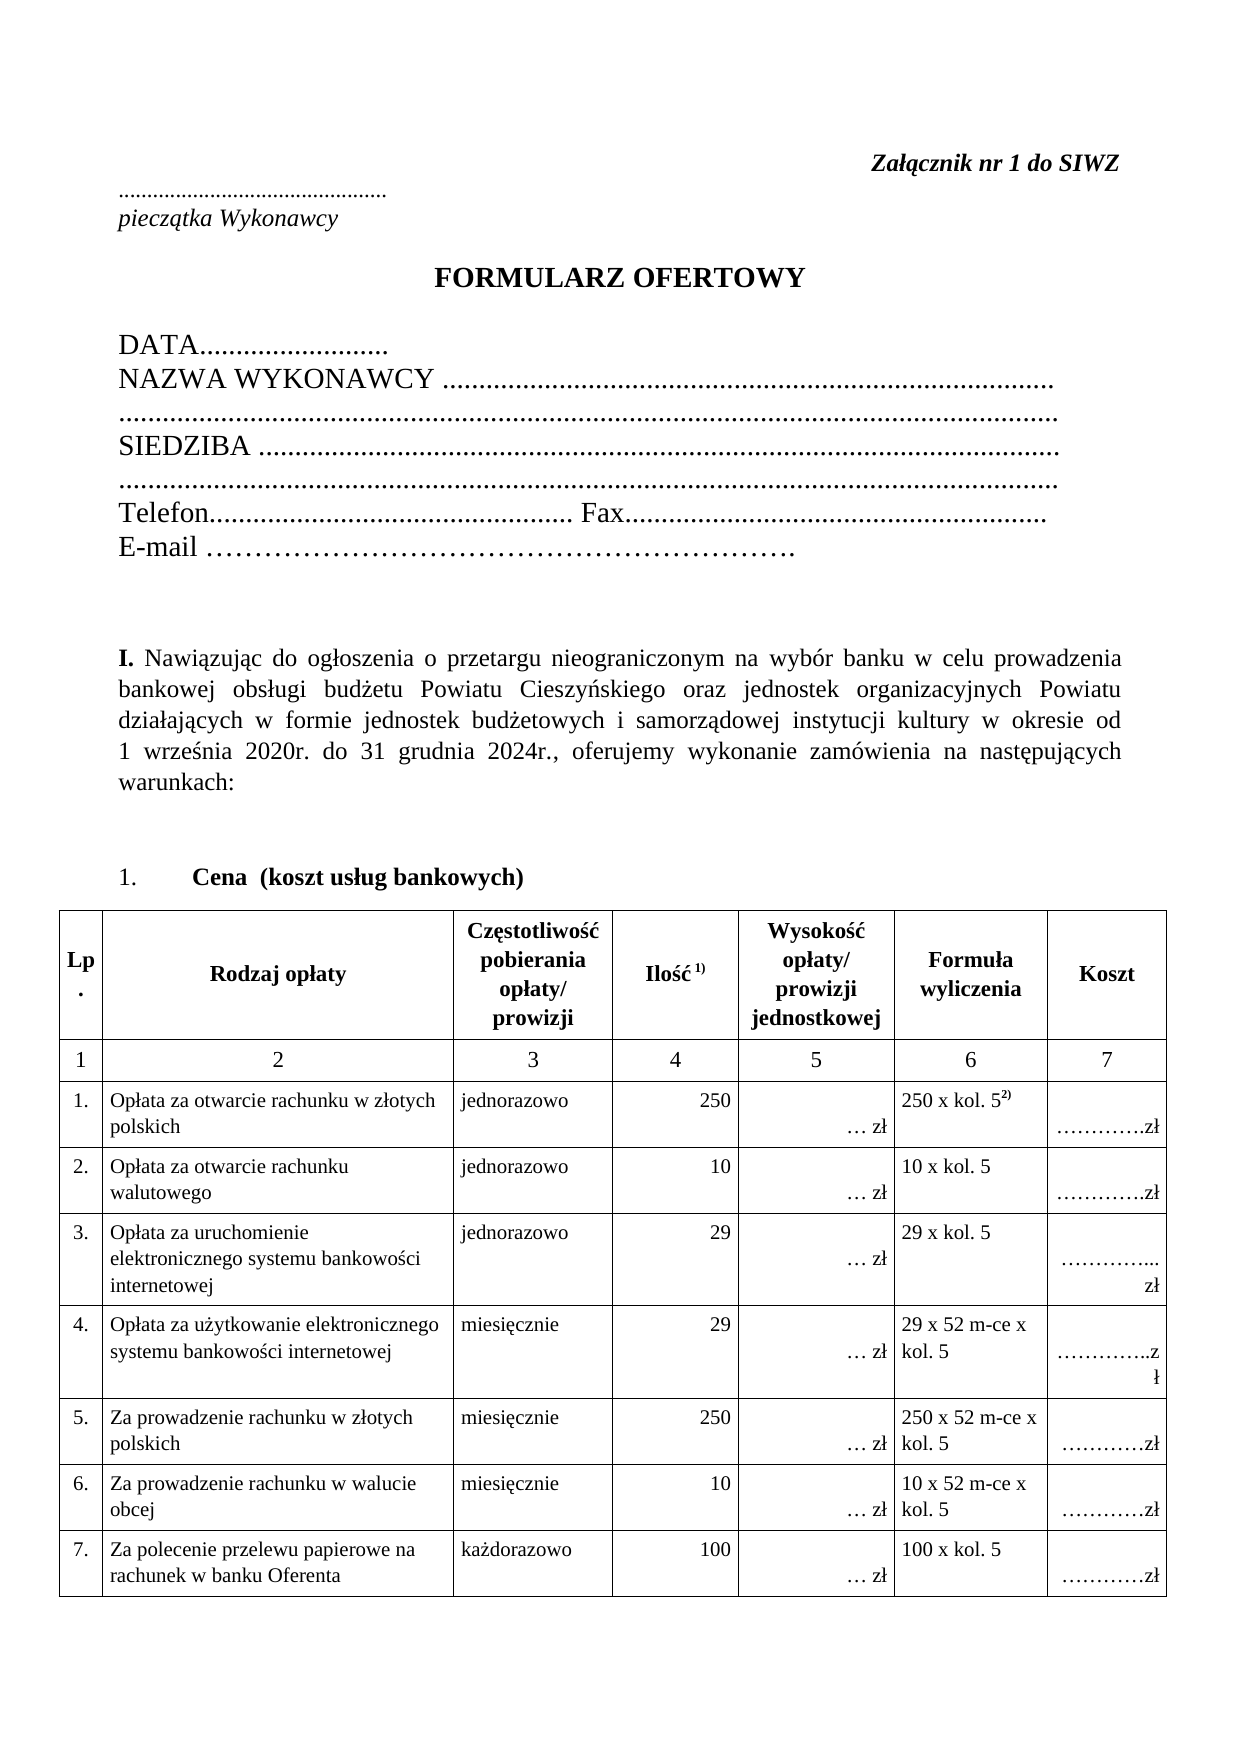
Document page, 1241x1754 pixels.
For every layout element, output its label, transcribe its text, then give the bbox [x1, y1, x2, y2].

table_header Lp. [60, 911, 102, 1039]
table_header Koszt [1048, 911, 1166, 1039]
table_cell … zł [739, 1531, 894, 1596]
text NAZWA WYKONAWCY .................................................................................... [118, 361, 1122, 394]
text pieczątka Wykonawcy [118, 203, 1122, 232]
table_cell 5 [739, 1040, 894, 1081]
table_cell Za prowadzenie rachunku w walucie obcej [103, 1465, 453, 1530]
table_cell ………….zł [1048, 1148, 1166, 1213]
table_cell 10 x kol. 5 [895, 1148, 1047, 1213]
table_cell …………zł [1048, 1531, 1166, 1596]
text Telefon.................................................. Fax.......................................................... [118, 495, 1122, 529]
table_cell Za polecenie przelewu papierowe na rachunek w banku Oferenta [103, 1531, 453, 1596]
table_cell … zł [739, 1465, 894, 1530]
table_cell 4. [60, 1306, 102, 1398]
text ................................................................................................................................. [118, 462, 1122, 495]
table_cell miesięcznie [454, 1465, 612, 1530]
table_cell ………….zł [1048, 1082, 1166, 1147]
table_header Wysokość opłaty/ prowizji jednostkowej [739, 911, 894, 1039]
table_cell 29 x kol. 5 [895, 1214, 1047, 1305]
table_cell …………...zł [1048, 1214, 1166, 1305]
table_cell miesięcznie [454, 1399, 612, 1464]
table_cell 29 x 52 m-ce x kol. 5 [895, 1306, 1047, 1398]
table_cell … zł [739, 1082, 894, 1147]
table_cell 4 [613, 1040, 738, 1081]
table_cell Za prowadzenie rachunku w złotych polskich [103, 1399, 453, 1464]
text FORMULARZ OFERTOWY [118, 260, 1122, 294]
table_cell 100 x kol. 5 [895, 1531, 1047, 1596]
table_cell 7 [1048, 1040, 1166, 1081]
table_cell 1. [60, 1082, 102, 1147]
table_cell … zł [739, 1399, 894, 1464]
table_cell …………zł [1048, 1399, 1166, 1464]
text SIEDZIBA .............................................................................................................. [118, 428, 1122, 462]
table_cell 2 [103, 1040, 453, 1081]
table_cell 2. [60, 1148, 102, 1213]
table_cell 10 [613, 1148, 738, 1213]
table_cell …………zł [1048, 1465, 1166, 1530]
table_cell … zł [739, 1214, 894, 1305]
table_header Formuła wyliczenia [895, 911, 1047, 1039]
table_cell 29 [613, 1306, 738, 1398]
table_cell 250 [613, 1082, 738, 1147]
text I. Nawiązując do ogłoszenia o przetargu nieograniczonym na wybór banku w celu prowadzenia bankowej obsługi budżetu Powiatu Cieszyńskiego oraz jednostek organizacyjnych Powiatu działających w formie jednostek budżetowych i samorządowej instytucji kultury w okresie od 1 września 2020r. do 31 grudnia 2024r., oferujemy wykonanie zamówienia na następujących warunkach: [118, 643, 1122, 796]
table_cell każdorazowo [454, 1531, 612, 1596]
table_cell jednorazowo [454, 1214, 612, 1305]
text Załącznik nr 1 do SIWZ [118, 148, 1122, 176]
text DATA.......................... [118, 327, 1122, 361]
table_cell … zł [739, 1148, 894, 1213]
table_header Częstotliwość pobierania opłaty/ prowizji [454, 911, 612, 1039]
table_cell 7. [60, 1531, 102, 1596]
table_cell 6 [895, 1040, 1047, 1081]
table_cell 3. [60, 1214, 102, 1305]
table_cell 250 x 52 m-ce x kol. 5 [895, 1399, 1047, 1464]
table_cell miesięcznie [454, 1306, 612, 1398]
text E-mail ……………………………………………………. [118, 529, 1122, 562]
table_cell 3 [454, 1040, 612, 1081]
table_cell Opłata za użytkowanie elektronicznego systemu bankowości internetowej [103, 1306, 453, 1398]
table_cell 10 x 52 m-ce x kol. 5 [895, 1465, 1047, 1530]
table_header Ilość 1) [613, 911, 738, 1039]
table_cell 1 [60, 1040, 102, 1081]
text ............................................... [118, 176, 1122, 203]
table_header Rodzaj opłaty [103, 911, 453, 1039]
table_cell 100 [613, 1531, 738, 1596]
table_cell …………..zł [1048, 1306, 1166, 1398]
table_cell … zł [739, 1306, 894, 1398]
table_cell 29 [613, 1214, 738, 1305]
table_cell 6. [60, 1465, 102, 1530]
text ................................................................................................................................. [118, 394, 1122, 428]
table_cell 250 x kol. 52) [895, 1082, 1047, 1147]
table_cell jednorazowo [454, 1148, 612, 1213]
table_cell 10 [613, 1465, 738, 1530]
table_cell 5. [60, 1399, 102, 1464]
text 1. Cena (koszt usług bankowych) [118, 862, 1122, 891]
table_cell Opłata za otwarcie rachunku w złotych polskich [103, 1082, 453, 1147]
table_cell Opłata za uruchomienie elektronicznego systemu bankowości internetowej [103, 1214, 453, 1305]
table_cell 250 [613, 1399, 738, 1464]
table_cell Opłata za otwarcie rachunku walutowego [103, 1148, 453, 1213]
table_cell jednorazowo [454, 1082, 612, 1147]
